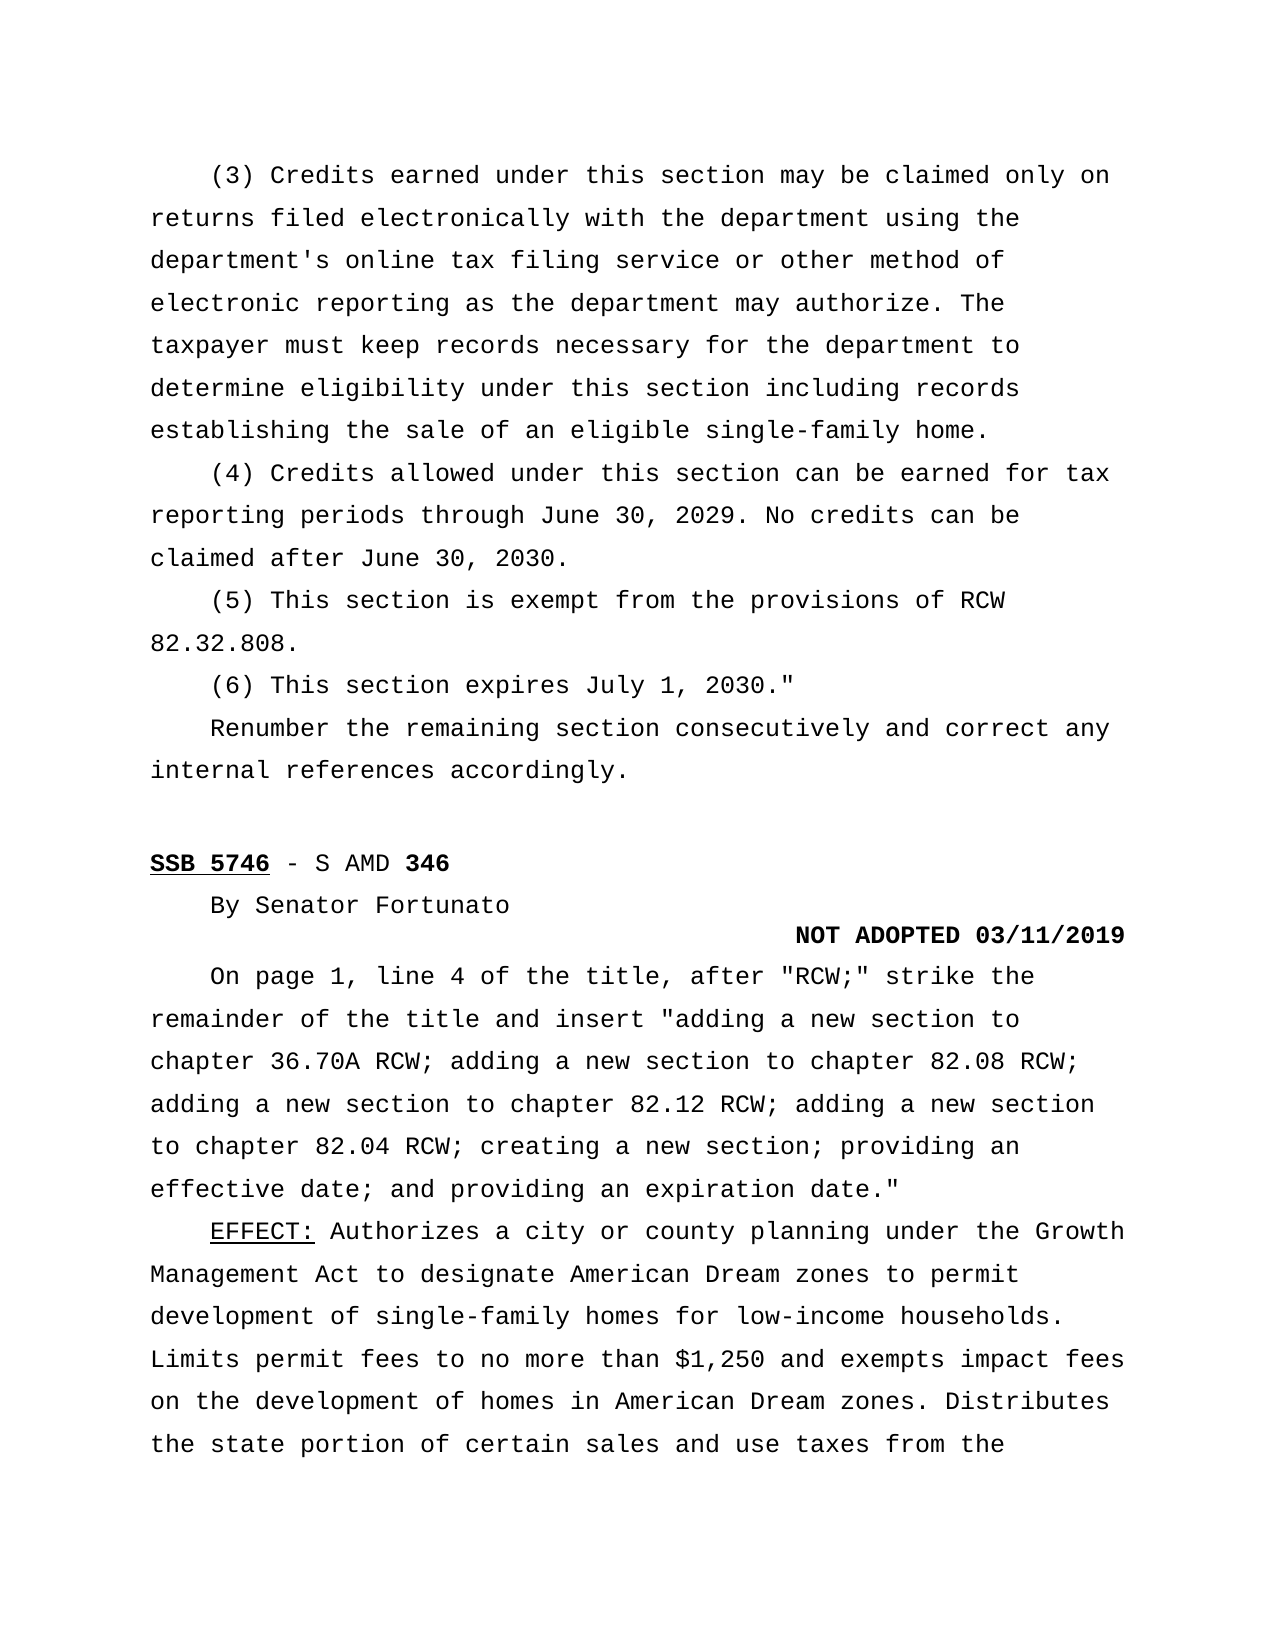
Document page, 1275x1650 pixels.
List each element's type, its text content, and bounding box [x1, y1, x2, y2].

text On page 1, line 4 of the title, after "RCW;" strike the remainder of the title and insert "adding a new section to chapter 36.70A RCW; adding a new section to chapter 82.08 RCW; adding a new section to chapter 82.12 RCW; adding a new section to chapter 82.04 RCW; creating a new section; providing an effective date; and providing an expiration date." [150, 951, 1125, 1206]
text (4) Credits allowed under this section can be earned for tax reporting periods through June 30, 2029. No credits can be claimed after June 30, 2030. [150, 447, 1125, 575]
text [150, 1206, 1125, 1461]
text NOT ADOPTED 03/11/2019 [150, 922, 1125, 951]
text (6) This section expires July 1, 2030." [150, 660, 1125, 702]
text Renumber the remaining section consecutively and correct any internal references accordingly. [150, 702, 1125, 787]
text SSB 5746 - S AMD 346 [150, 837, 1125, 880]
text (5) This section is exempt from the provisions of RCW 82.32.808. [150, 575, 1125, 660]
text By Senator Fortunato [150, 880, 1125, 922]
text (3) Credits earned under this section may be claimed only on returns filed electronically with the department using the department's online tax filing service or other method of electronic reporting as the department may authorize. The taxpayer must keep records necessary for the department to determine eligibility under this section including records establishing the sale of an eligible single-family home. [150, 150, 1125, 447]
